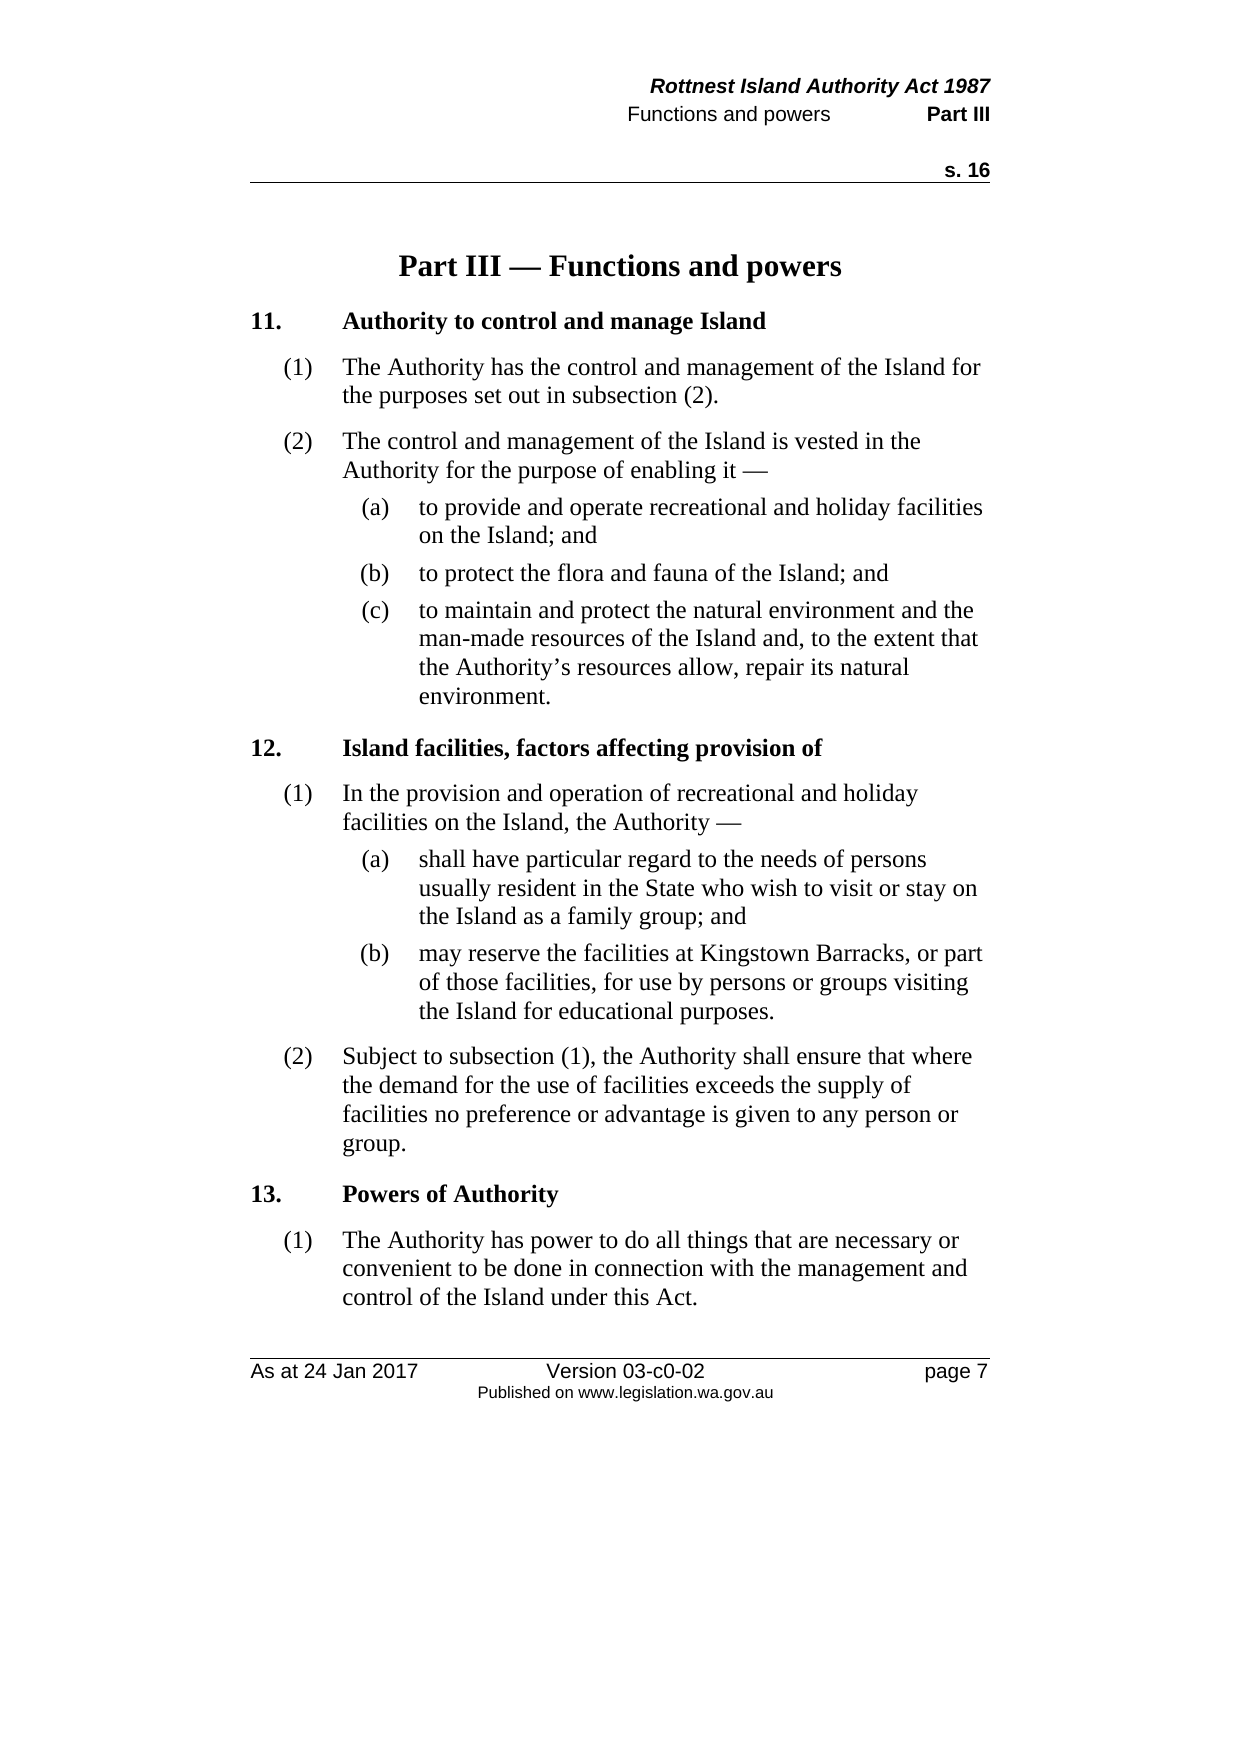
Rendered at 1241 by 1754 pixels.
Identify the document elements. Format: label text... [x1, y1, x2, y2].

text (a) shall have particular regard to the needs of persons usually resident in the State who wish to visit or stay on the Island as a family group; and [250, 844, 990, 930]
text (2) The control and management of the Island is vested in the Authority for the purpose of enabling it — [250, 426, 990, 483]
text (1) In the provision and operation of recreational and holiday facilities on the Island, the Authority — [250, 778, 990, 836]
text (b) may reserve the facilities at Kingstown Barracks, or part of those facilities, for use by persons or groups visiting the Island for educational purposes. [250, 938, 990, 1025]
text (c) to maintain and protect the natural environment and the man-made resources of the Island and, to the extent that the Authority’s resources allow, repair its natural environment. [250, 595, 990, 710]
subtitle 12. Island facilities, factors affecting provision of [250, 733, 990, 761]
text (2) Subject to subsection (1), the Authority shall ensure that where the demand for the use of facilities exceeds the supply of facilities no preference or advantage is given to any person or group. [250, 1041, 990, 1156]
text (b) to protect the flora and fauna of the Island; and [250, 558, 990, 586]
text (a) to provide and operate recreational and holiday facilities on the Island; and [250, 492, 990, 549]
text (1) The Authority has power to do all things that are necessary or convenient to be done in connection with the management and control of the Island under this Act. [250, 1225, 990, 1311]
subtitle 11. Authority to control and manage Island [250, 306, 990, 335]
subtitle 13. Powers of Authority [250, 1179, 990, 1208]
subtitle Part III — Functions and powers [250, 247, 990, 283]
text (1) The Authority has the control and management of the Island for the purposes set out in subsection (2). [250, 352, 990, 409]
